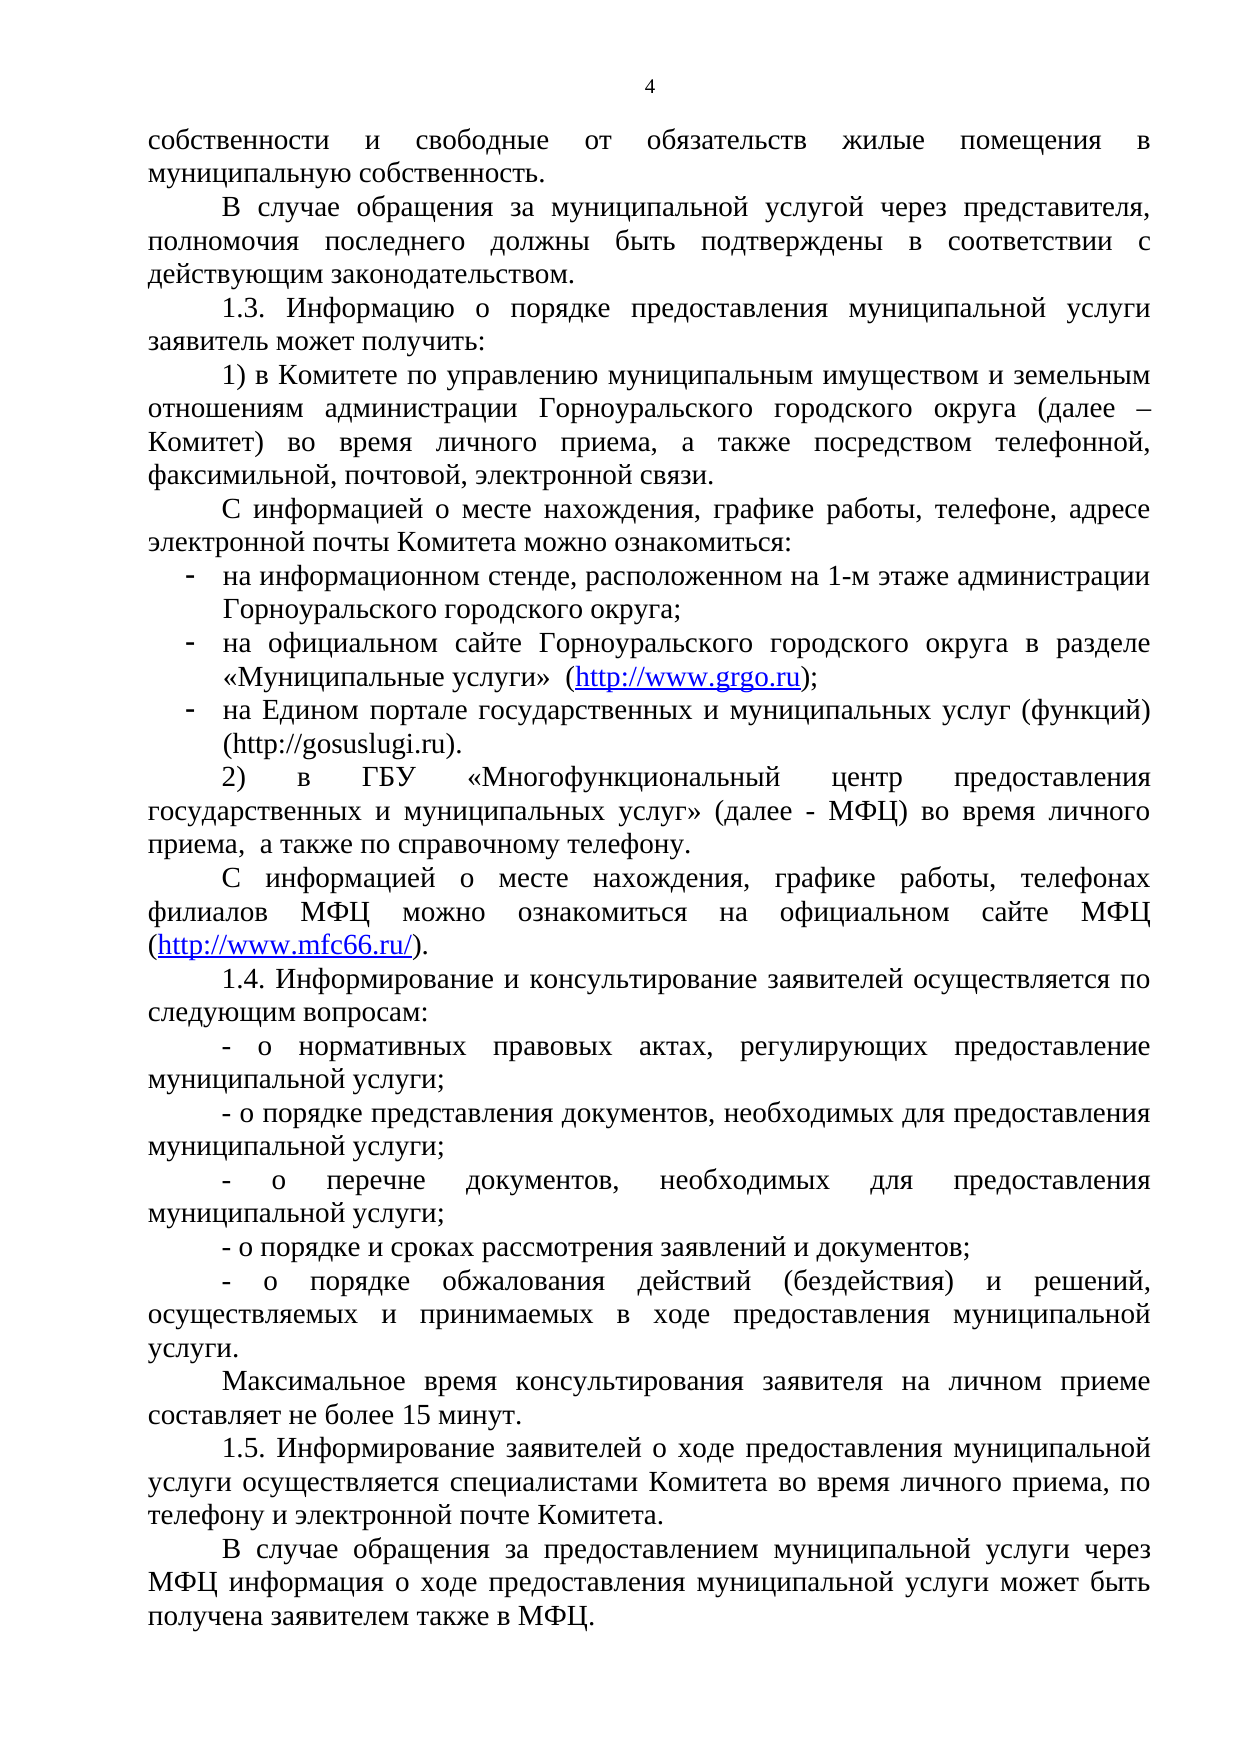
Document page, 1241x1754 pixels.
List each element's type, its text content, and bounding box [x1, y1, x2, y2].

text 1) в Комитете по управлению муниципальным имуществом и земельным отношениям администрации Горноуральского городского округа (далее – Комитет) во время личного приема, а также посредством телефонной, факсимильной, почтовой, электронной связи. [148, 357, 1152, 491]
text В случае обращения за муниципальной услугой через представителя, полномочия последнего должны быть подтверждены в соответствии с действующим законодательством. [148, 189, 1152, 290]
list на информационном стенде, расположенном на 1-м этаже администрации Горноуральского городского округа; [185, 558, 1152, 625]
text С информацией о месте нахождения, графике работы, телефонах филиалов МФЦ можно ознакомиться на официальном сайте МФЦ (http://www.mfc66.ru/). [148, 860, 1152, 961]
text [148, 122, 1152, 189]
text - о порядке обжалования действий (бездействия) и решений, осуществляемых и принимаемых в ходе предоставления муниципальной услуги. [148, 1263, 1152, 1363]
text - о порядке представления документов, необходимых для предоставления муниципальной услуги; [148, 1095, 1152, 1162]
text - о порядке и сроках рассмотрения заявлений и документов; [148, 1229, 1152, 1263]
text 1.3. Информацию о порядке предоставления муниципальной услуги заявитель может получить: [148, 290, 1152, 357]
text - о нормативных правовых актах, регулирующих предоставление муниципальной услуги; [148, 1028, 1152, 1095]
text 1.4. Информирование и консультирование заявителей осуществляется по следующим вопросам: [148, 961, 1152, 1028]
text В случае обращения за предоставлением муниципальной услуги через МФЦ информация о ходе предоставления муниципальной услуги может быть получена заявителем также в МФЦ. [148, 1531, 1152, 1632]
text 1.5. Информирование заявителей о ходе предоставления муниципальной услуги осуществляется специалистами Комитета во время личного приема, по телефону и электронной почте Комитета. [148, 1430, 1152, 1531]
list на Едином портале государственных и муниципальных услуг (функций) (http://gosuslugi.ru). [185, 692, 1152, 759]
text 2) в ГБУ «Многофункциональный центр предоставления государственных и муниципальных услуг» (далее - МФЦ) во время личного приема, а также по справочному телефону. [148, 759, 1152, 860]
text - о перечне документов, необходимых для предоставления муниципальной услуги; [148, 1162, 1152, 1229]
text Максимальное время консультирования заявителя на личном приеме составляет не более 15 минут. [148, 1363, 1152, 1430]
text С информацией о месте нахождения, графике работы, телефоне, адресе электронной почты Комитета можно ознакомиться: [148, 491, 1152, 558]
list на официальном сайте Горноуральского городского округа в разделе «Муниципальные услуги» (http://www.grgo.ru); [185, 625, 1152, 692]
